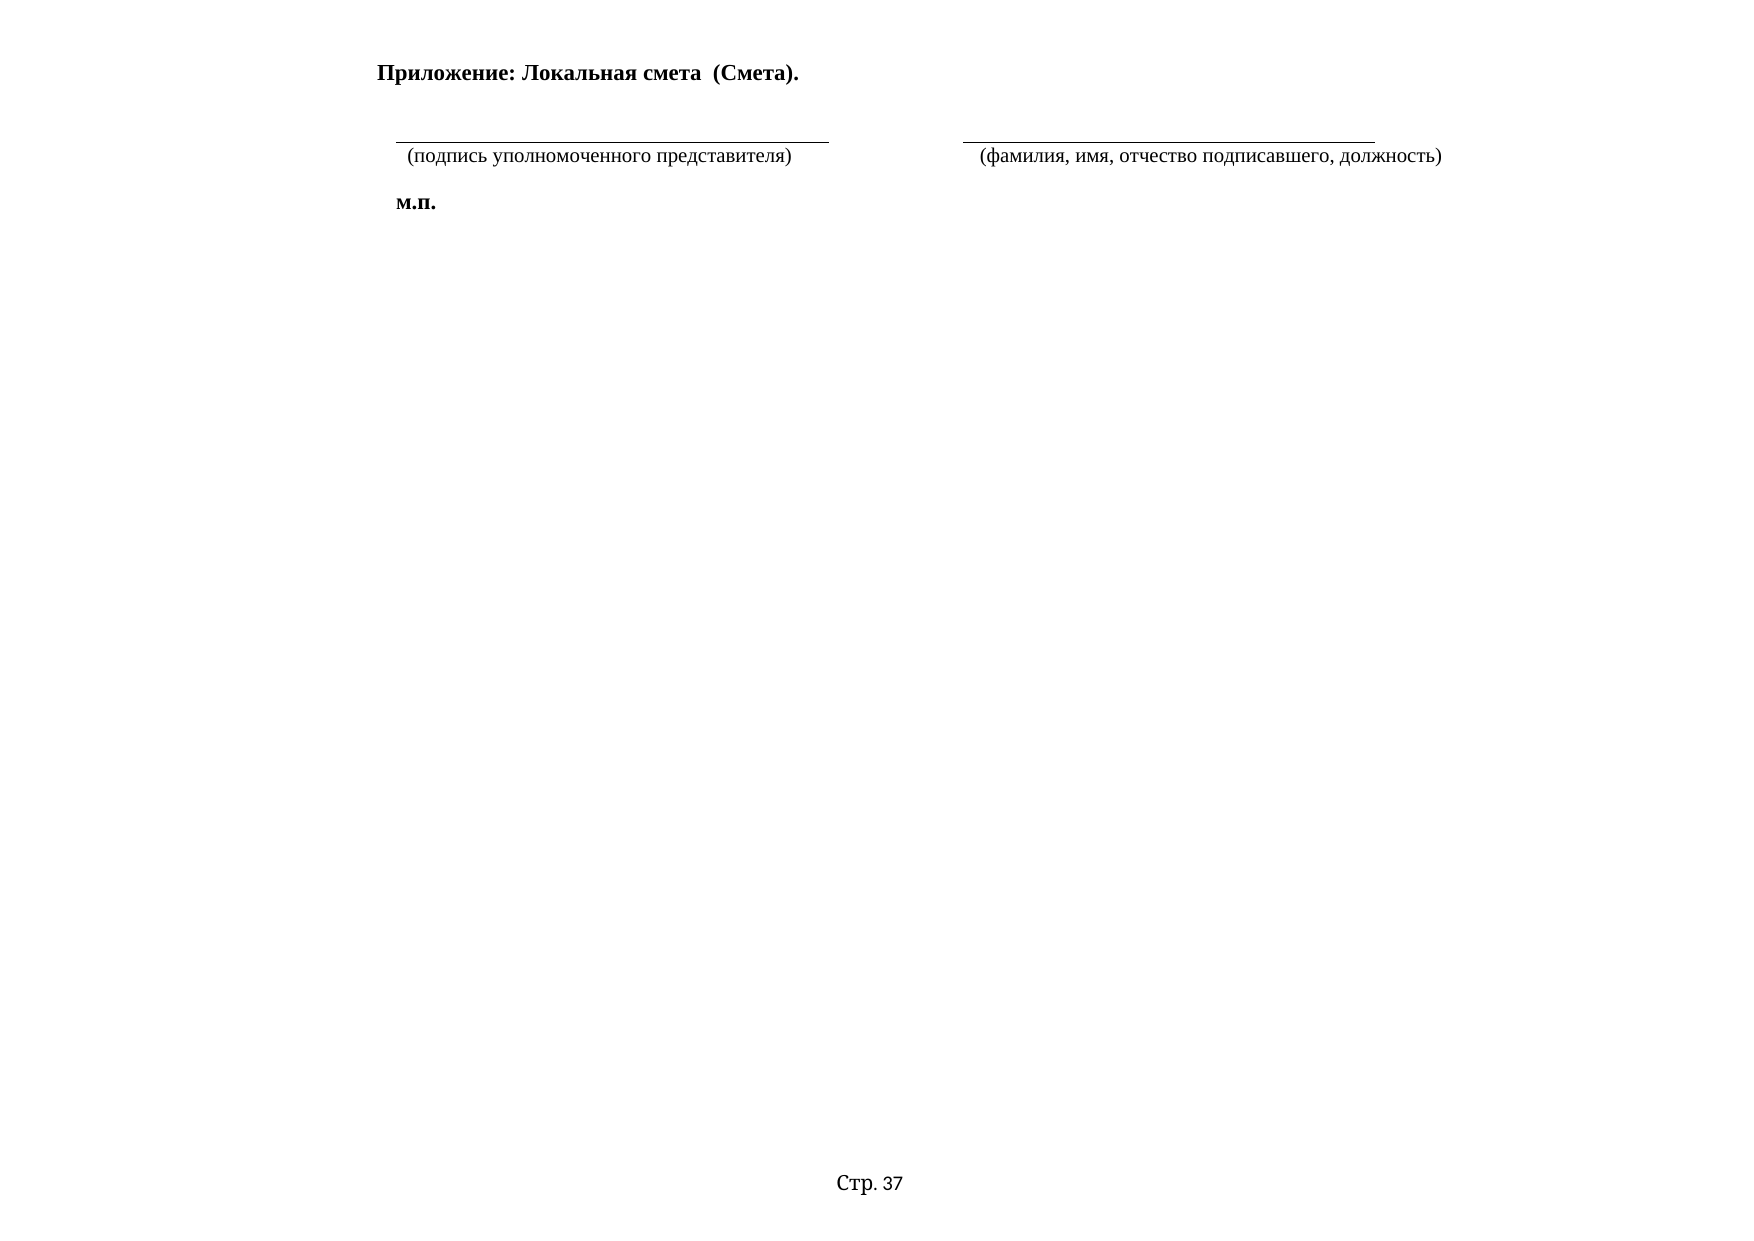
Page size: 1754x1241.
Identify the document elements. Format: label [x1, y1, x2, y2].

table_header [347, 59, 1375, 214]
table_header [1375, 59, 1392, 214]
